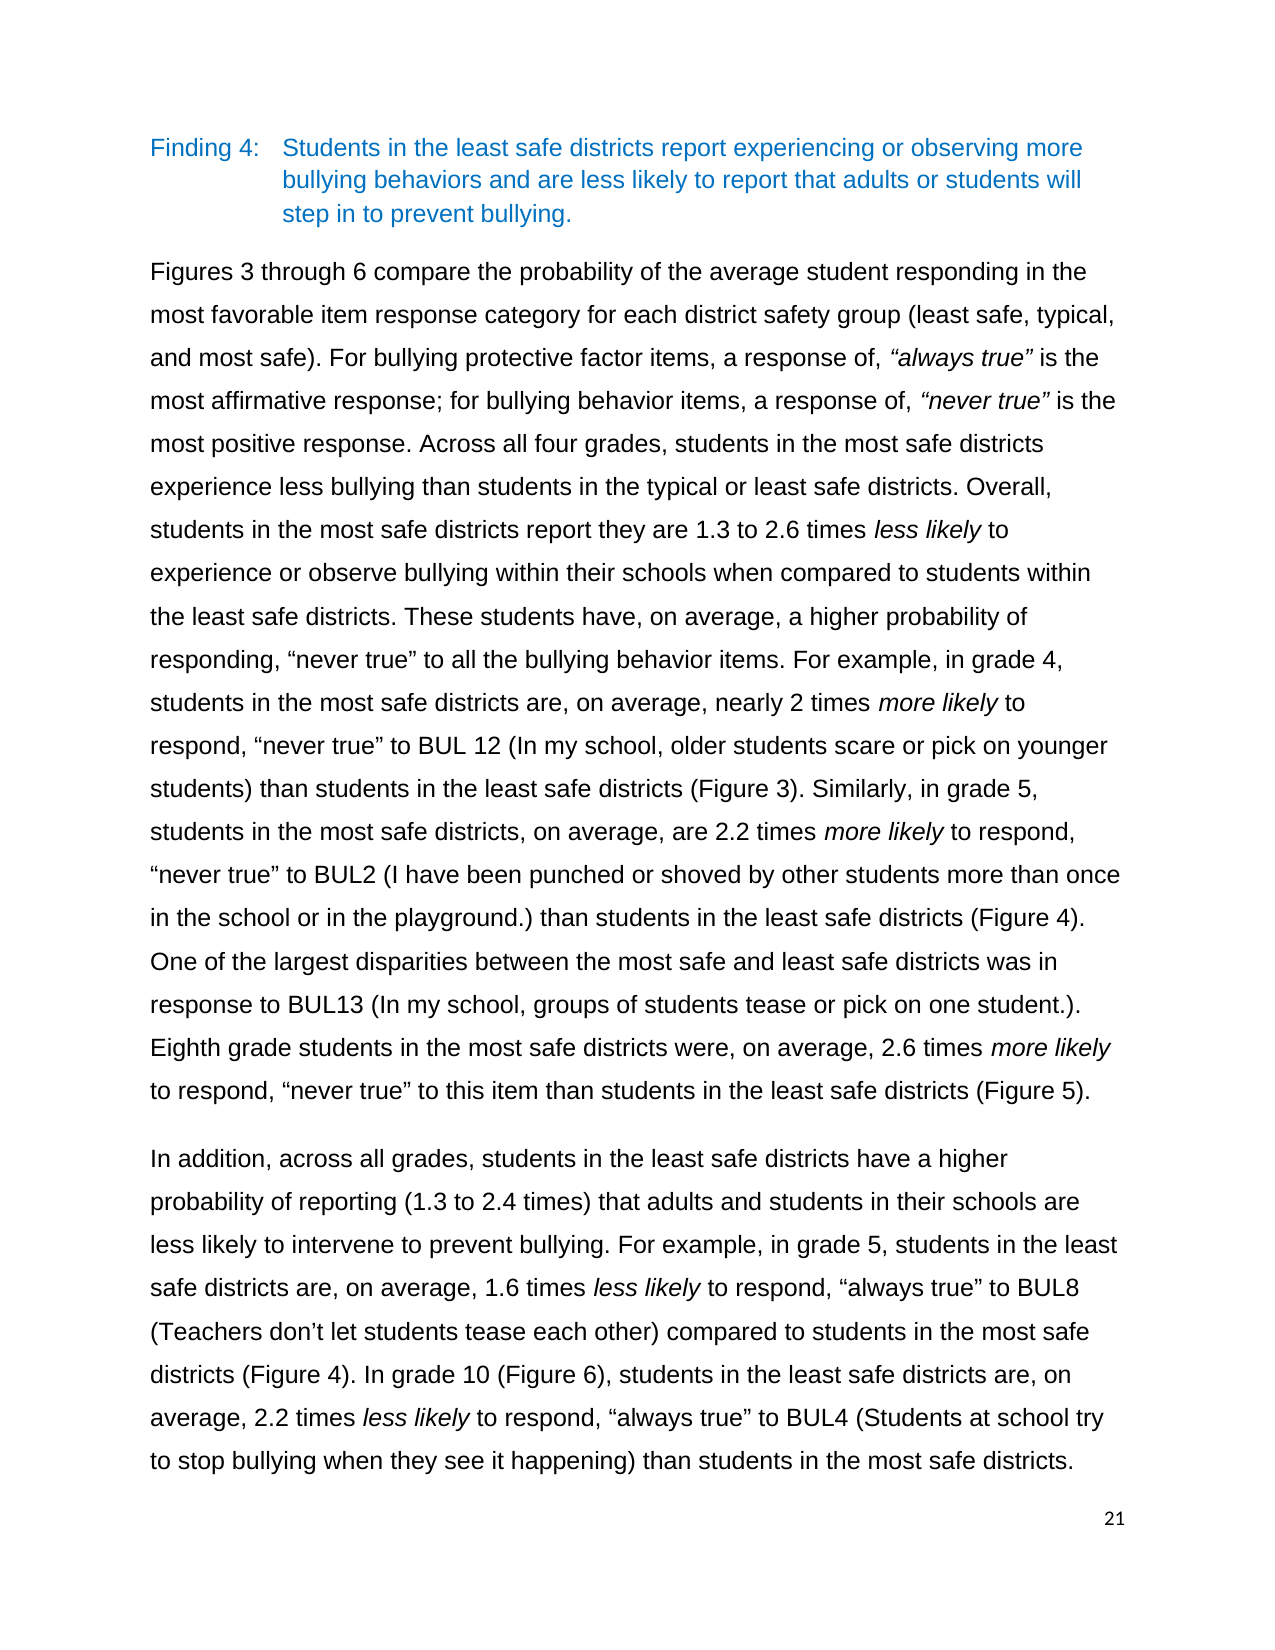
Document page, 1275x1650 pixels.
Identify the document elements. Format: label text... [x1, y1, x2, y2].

text In addition, across all grades, students in the least safe districts have a higher probability of reporting (1.3 to 2.4 times) that adults and students in their schools are less likely to intervene to prevent bullying. For example, in grade 5, students in the least safe districts are, on average, 1.6 times less likely to respond, “always true” to BUL8 (Teachers don’t let students tease each other) compared to students in the most safe districts (Figure 4). In grade 10 (Figure 6), students in the least safe districts are, on average, 2.2 times less likely to respond, “always true” to BUL4 (Students at school try to stop bullying when they see it happening) than students in the most safe districts. [150, 1144, 1125, 1475]
text Figures 3 through 6 compare the probability of the average student responding in the most favorable item response category for each district safety group (least safe, typical, and most safe). For bullying protective factor items, a response of, “always true” is the most affirmative response; for bullying behavior items, a response of, “never true” is the most positive response. Across all four grades, students in the most safe districts experience less bullying than students in the typical or least safe districts. Overall, students in the most safe districts report they are 1.3 to 2.6 times less likely to experience or observe bullying within their schools when compared to students within the least safe districts. These students have, on average, a higher probability of responding, “never true” to all the bullying behavior items. For example, in grade 4, students in the most safe districts are, on average, nearly 2 times more likely to respond, “never true” to BUL 12 (In my school, older students scare or pick on younger students) than students in the least safe districts (Figure 3). Similarly, in grade 5, students in the most safe districts, on average, are 2.2 times more likely to respond, “never true” to BUL2 (I have been punched or shoved by other students more than once in the school or in the playground.) than students in the least safe districts (Figure 4). One of the largest disparities between the most safe and least safe districts was in response to BUL13 (In my school, groups of students tease or pick on one student.). Eighth grade students in the most safe districts were, on average, 2.6 times more likely to respond, “never true” to this item than students in the least safe districts (Figure 5). [150, 257, 1125, 1105]
text Finding 4: Students in the least safe districts report experiencing or observing more bullying behaviors and are less likely to report that adults or students will step in to prevent bullying. [150, 132, 1125, 227]
